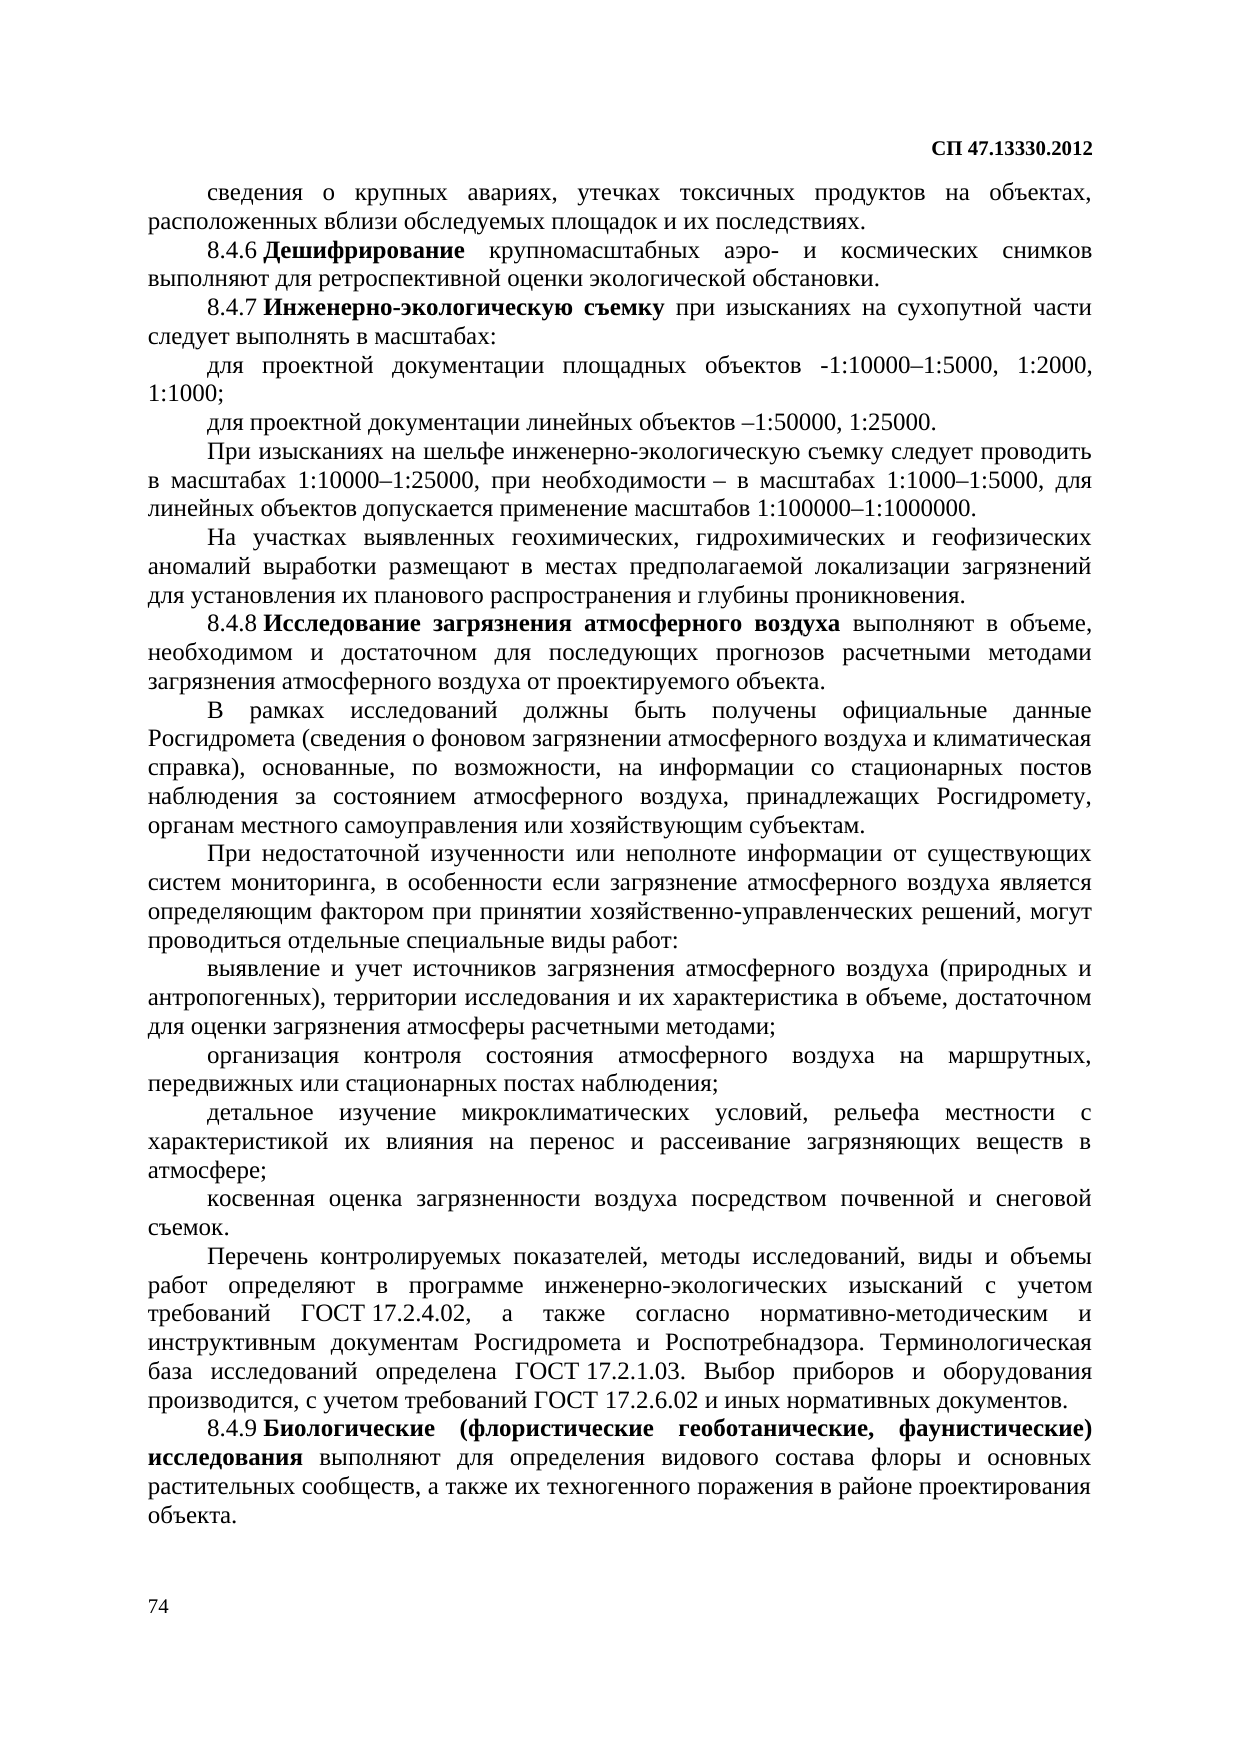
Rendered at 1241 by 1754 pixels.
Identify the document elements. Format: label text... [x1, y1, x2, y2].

text В рамках исследований должны быть получены официальные данные Росгидромета (сведения о фоновом загрязнении атмосферного воздуха и климатическая справка), основанные, по возможности, на информации со стационарных постов наблюдения за состоянием атмосферного воздуха, принадлежащих Росгидромету, органам местного самоуправления или хозяйствующим субъектам. [148, 695, 1092, 838]
text косвенная оценка загрязненности воздуха посредством почвенной и снеговой съемок. [148, 1183, 1092, 1241]
text Перечень контролируемых показателей, методы исследований, виды и объемы работ определяют в программе инженерно-экологических изысканий c учетом требований ГОСТ 17.2.4.02, а также согласно нормативно-методическим и инструктивным документам Росгидромета и Роспотребнадзора. Терминологическая база исследований определена ГОСТ 17.2.1.03. Выбор приборов и оборудования производится, с учетом требований ГОСТ 17.2.6.02 и иных нормативных документов. [148, 1241, 1092, 1413]
text выявление и учет источников загрязнения атмосферного воздуха (природных и антропогенных), территории исследования и их характеристика в объеме, достаточном для оценки загрязнения атмосферы расчетными методами; [148, 953, 1092, 1040]
text 8.4.8 Исследование загрязнения атмосферного воздуха выполняют в объеме, необходимом и достаточном для последующих прогнозов расчетными методами загрязнения атмосферного воздуха от проектируемого объекта. [148, 608, 1092, 695]
text для проектной документации линейных объектов –1:50000, 1:25000. [148, 407, 1092, 436]
text сведения о крупных авариях, утечках токсичных продуктов на объектах, расположенных вблизи обследуемых площадок и их последствиях. [148, 177, 1092, 235]
text 8.4.6 Дешифрирование крупномасштабных аэро- и космических снимков выполняют для ретроспективной оценки экологической обстановки. [148, 235, 1092, 292]
text При недостаточной изученности или неполноте информации от существующих систем мониторинга, в особенности если загрязнение атмосферного воздуха является определяющим фактором при принятии хозяйственно-управленческих решений, могут проводиться отдельные специальные виды работ: [148, 838, 1092, 953]
text детальное изучение микроклиматических условий, рельефа местности с характеристикой их влияния на перенос и рассеивание загрязняющих веществ в атмосфере; [148, 1097, 1092, 1183]
text для проектной документации площадных объектов -1:10000–1:5000, 1:2000, 1:1000; [148, 350, 1092, 407]
text При изысканиях на шельфе инженерно-экологическую съемку следует проводить в масштабах 1:10000–1:25000, при необходимости – в масштабах 1:1000–1:5000, для линейных объектов допускается применение масштабов 1:100000–1:1000000. [148, 436, 1092, 522]
text 8.4.9 Биологические (флористические геоботанические, фаунистические) исследования выполняют для определения видового состава флоры и основных растительных сообществ, а также их техногенного поражения в районе проектирования объекта. [148, 1413, 1092, 1528]
text 8.4.7 Инженерно-экологическую съемку при изысканиях на сухопутной части следует выполнять в масштабах: [148, 292, 1092, 350]
text На участках выявленных геохимических, гидрохимических и геофизических аномалий выработки размещают в местах предполагаемой локализации загрязнений для установления их планового распространения и глубины проникновения. [148, 522, 1092, 608]
text организация контроля состояния атмосферного воздуха на маршрутных, передвижных или стационарных постах наблюдения; [148, 1040, 1092, 1097]
